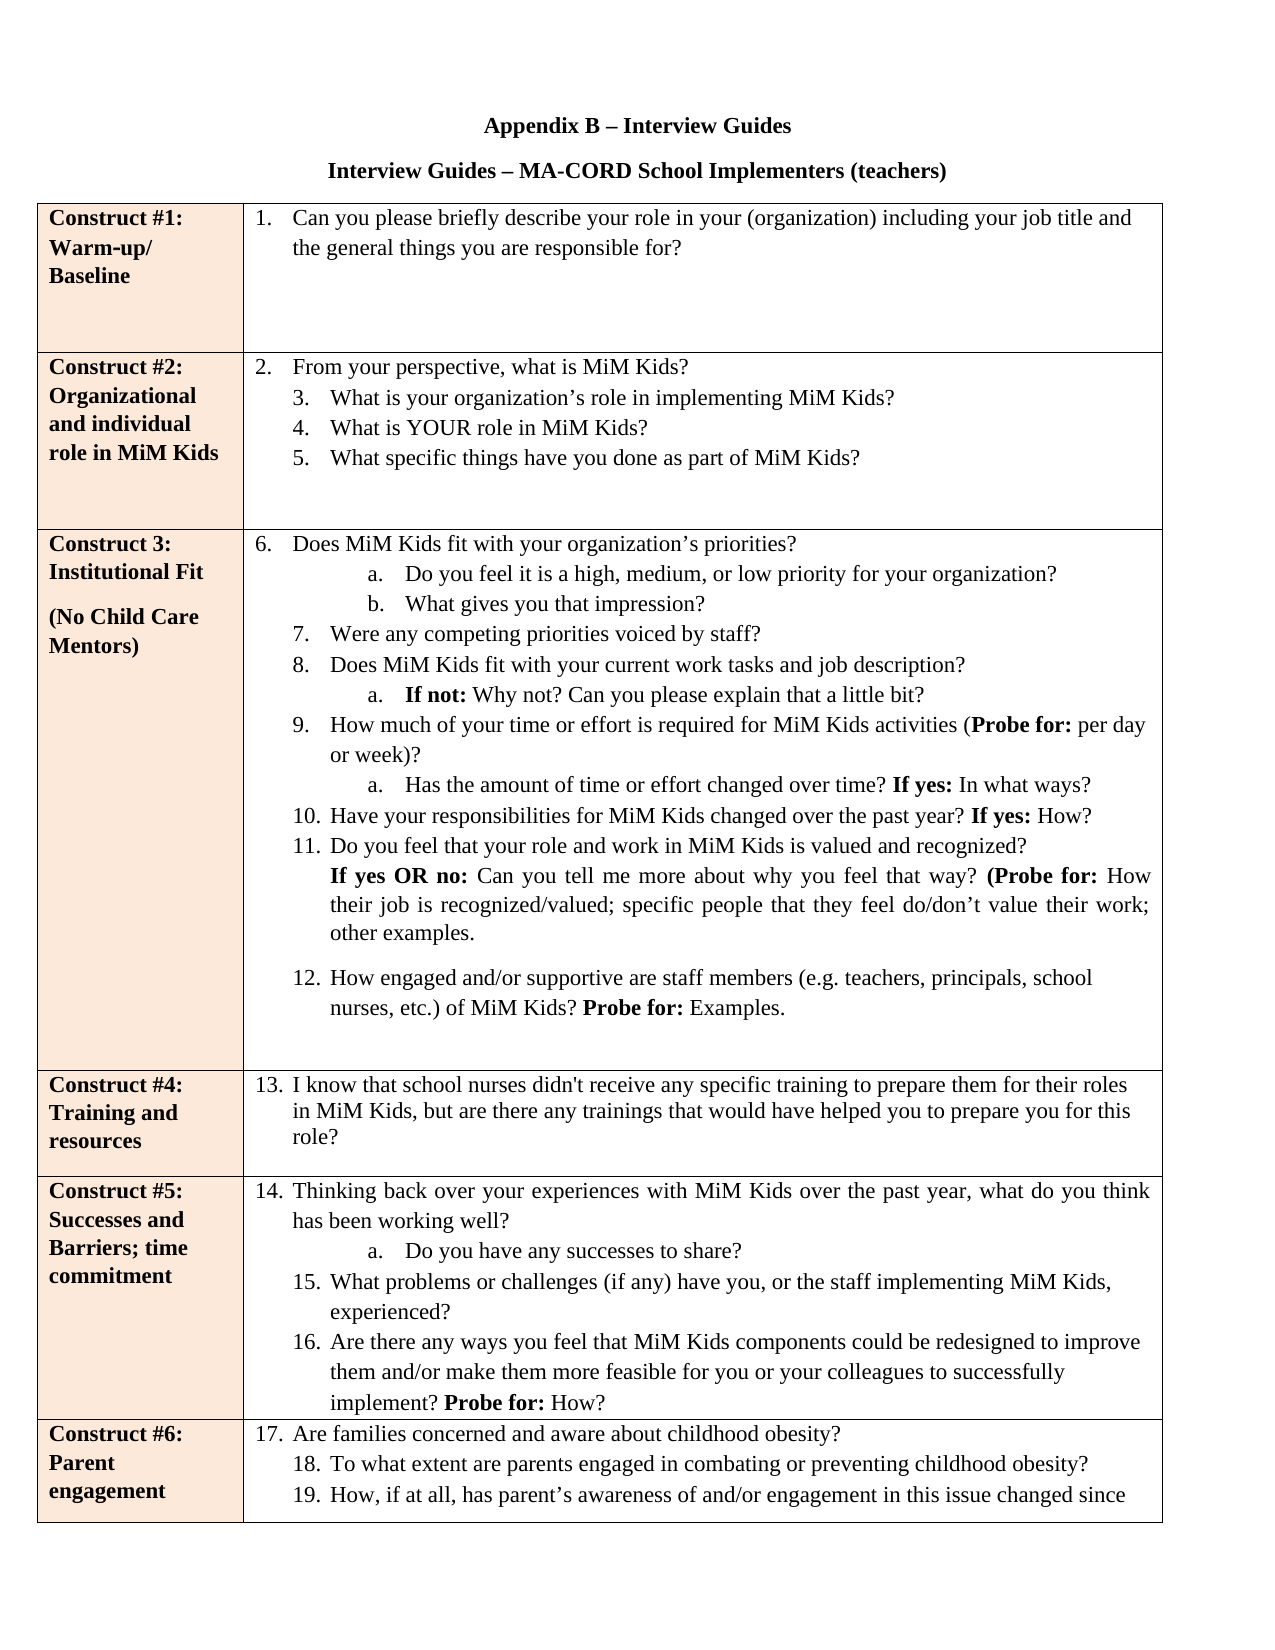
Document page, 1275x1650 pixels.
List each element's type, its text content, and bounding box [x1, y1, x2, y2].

text Appendix B – Interview Guides [112, 112, 1162, 139]
table_cell Thinking back over your experiences with MiM Kids over the past year, what do you think has been working well? Do you have any successes to share? What problems or challenges (if any) have you, or the staff implementing MiM Kids, experienced? Are there any ways you feel that MiM Kids components could be redesigned to improve them and/or make them more feasible for you or your colleagues to successfully implement? Probe for: How? [244, 1177, 1162, 1419]
table_cell Construct #5: Successes and Barriers; time commitment [38, 1177, 243, 1419]
table_cell Does MiM Kids fit with your organization’s priorities? Do you feel it is a high, medium, or low priority for your organization? What gives you that impression? Were any competing priorities voiced by staff? Does MiM Kids fit with your current work tasks and job description? If not: Why not? Can you please explain that a little bit? How much of your time or effort is required for MiM Kids activities (Probe for: per day or week)? Has the amount of time or effort changed over time? If yes: In what ways? Have your responsibilities for MiM Kids changed over the past year? If yes: How? Do you feel that your role and work in MiM Kids is valued and recognized? If yes OR no: Can you tell me more about why you feel that way? (Probe for: How their job is recognized/valued; specific people that they feel do/don’t value their work; other examples. How engaged and/or supportive are staff members (e.g. teachers, principals, school nurses, etc.) of MiM Kids? Probe for: Examples. [244, 530, 1162, 1070]
table_cell Construct #2: Organizational and individual role in MiM Kids [38, 353, 243, 529]
table_cell From your perspective, what is MiM Kids? What is your organization’s role in implementing MiM Kids? What is YOUR role in MiM Kids? What specific things have you done as part of MiM Kids? [244, 353, 1162, 529]
table_cell Construct 3: Institutional Fit (No Child Care Mentors) [38, 530, 243, 1070]
table_cell Construct #4: Training and resources [38, 1071, 243, 1176]
table_cell I know that school nurses didn't receive any specific training to prepare them for their roles in MiM Kids, but are there any trainings that would have helped you to prepare you for this role? [244, 1071, 1162, 1176]
table_cell Construct #6: Parent engagement [38, 1420, 243, 1522]
table_header Construct #1: Warm‐up/ Baseline [38, 204, 243, 352]
table_header Can you please briefly describe your role in your (organization) including your job title and the general things you are responsible for? [244, 204, 1162, 352]
text Interview Guides – MA-CORD School Implementers (teachers) [112, 158, 1162, 184]
